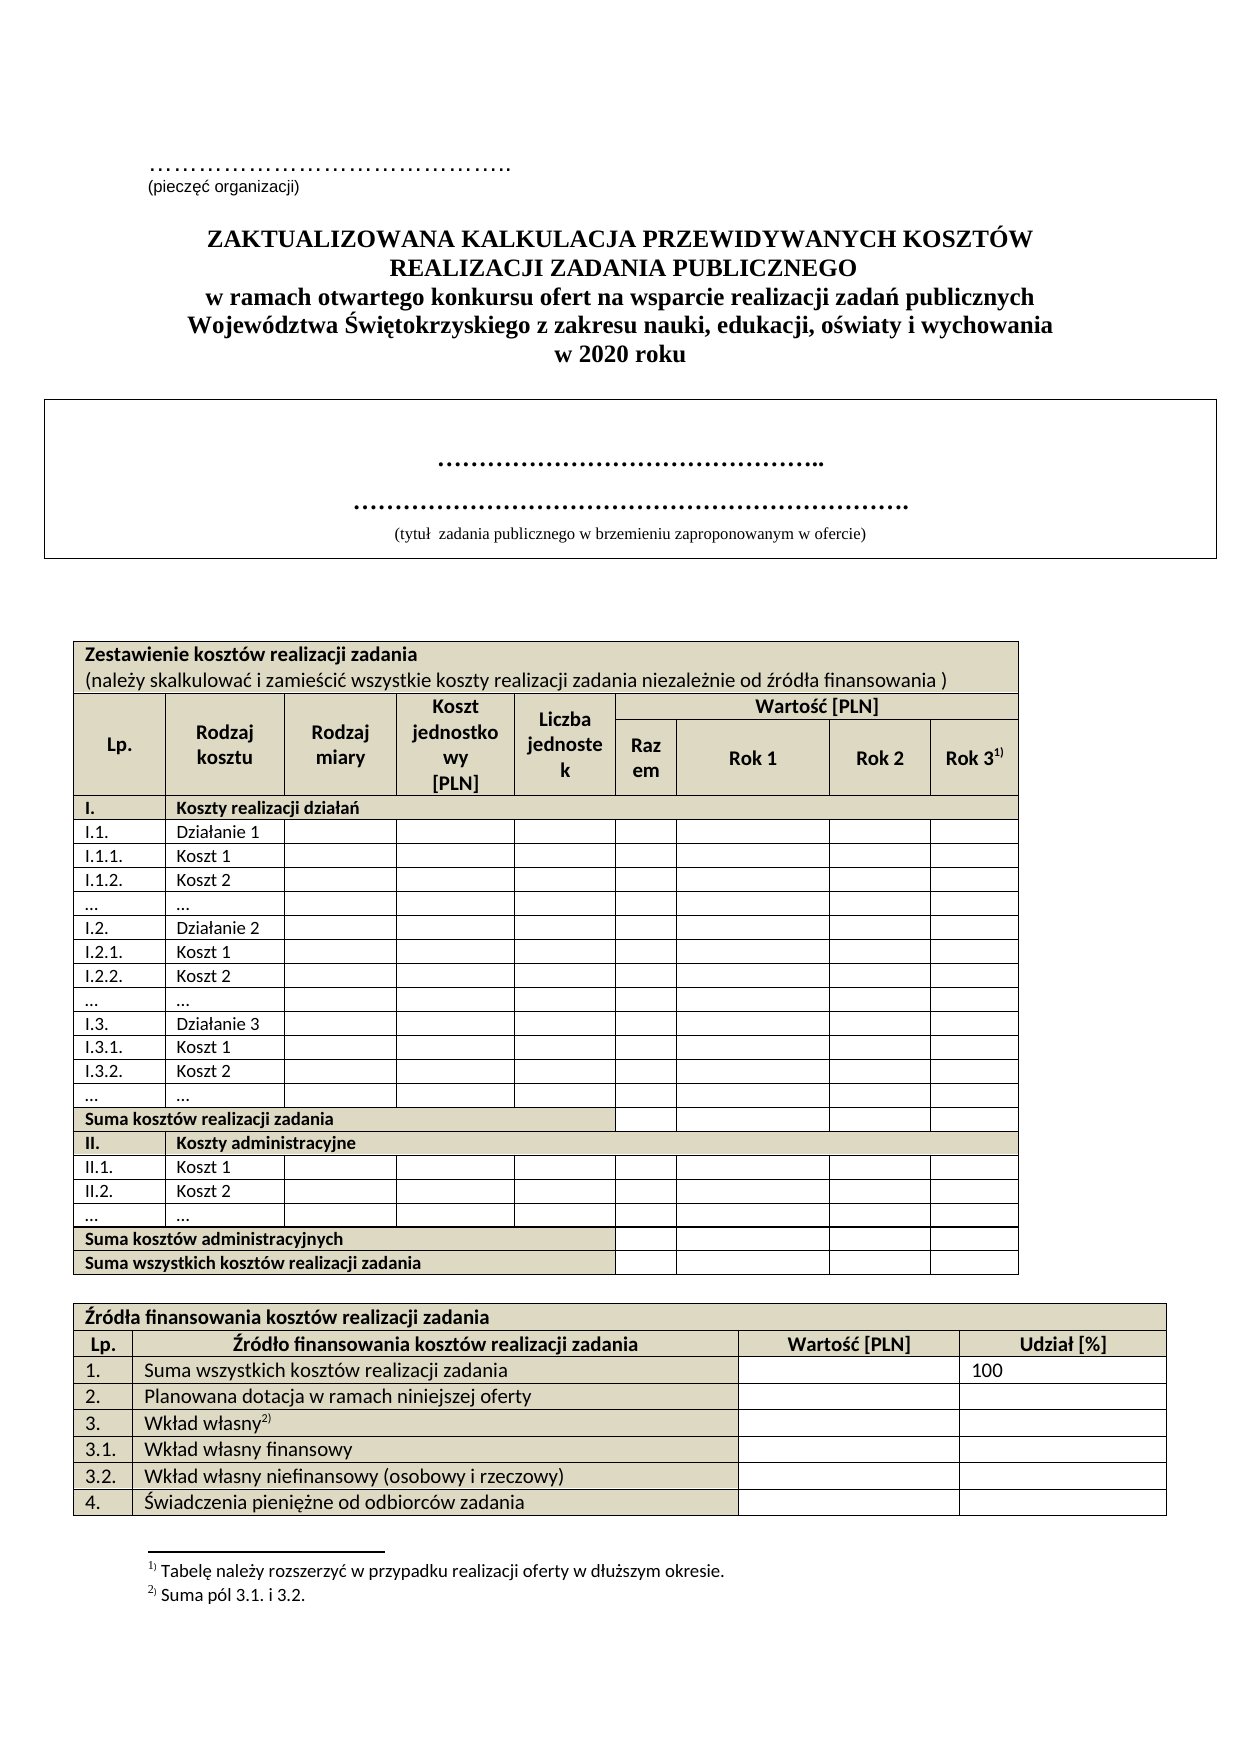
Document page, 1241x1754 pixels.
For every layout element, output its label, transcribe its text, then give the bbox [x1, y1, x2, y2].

table_cell [677, 988, 829, 1011]
table_cell Koszt 1 [166, 1036, 284, 1059]
table_cell [931, 940, 1018, 963]
table_cell [739, 1437, 959, 1462]
table_cell [739, 1463, 959, 1488]
table_cell [397, 1036, 514, 1059]
table_cell II.2. [74, 1180, 165, 1202]
table_cell Suma kosztów administracyjnych [74, 1228, 615, 1250]
table_cell Rodzaj kosztu [166, 694, 284, 795]
table_cell … [74, 892, 165, 915]
table_cell 1. [74, 1357, 132, 1383]
table_cell [830, 988, 930, 1011]
table_cell [285, 916, 396, 939]
table_cell … [74, 988, 165, 1011]
table_cell [830, 844, 930, 867]
table_cell [830, 1156, 930, 1178]
table_cell [677, 964, 829, 987]
table_cell [830, 1084, 930, 1107]
table_cell [830, 1228, 930, 1250]
text (pieczęć organizacji) [148, 176, 1093, 196]
table_cell [960, 1437, 1166, 1462]
table_cell [616, 1012, 676, 1035]
table_cell [677, 1204, 829, 1226]
table_cell I.1. [74, 820, 165, 843]
table_cell 3.2. [74, 1463, 132, 1488]
table_cell [397, 1180, 514, 1202]
table_cell [285, 1036, 396, 1059]
table_cell [830, 940, 930, 963]
table_cell Koszt jednostkowy [PLN] [397, 694, 514, 795]
table_cell … [74, 1204, 165, 1226]
table_cell [931, 1084, 1018, 1107]
table_cell I.2.2. [74, 964, 165, 987]
table_cell [739, 1410, 959, 1436]
table_cell [397, 892, 514, 915]
table_cell [830, 1036, 930, 1059]
table_cell II.1. [74, 1156, 165, 1178]
table_cell [515, 892, 615, 915]
table_cell Rodzaj miary [285, 694, 396, 795]
table_cell [397, 1060, 514, 1083]
table_cell [677, 940, 829, 963]
table_cell 3.1. [74, 1437, 132, 1462]
table_cell [830, 868, 930, 891]
table_cell Źródło finansowania kosztów realizacji zadania [133, 1331, 738, 1356]
table_cell [616, 1156, 676, 1178]
table_cell Działanie 3 [166, 1012, 284, 1035]
table_cell [285, 940, 396, 963]
table_cell Świadczenia pieniężne od odbiorców zadania [133, 1490, 738, 1515]
table_cell [830, 964, 930, 987]
table_cell [285, 1012, 396, 1035]
table_cell [960, 1490, 1166, 1515]
table_cell [830, 1012, 930, 1035]
table_cell [677, 1036, 829, 1059]
table_cell [931, 1012, 1018, 1035]
table_cell [616, 1108, 676, 1131]
table_cell [677, 916, 829, 939]
table_cell [931, 1180, 1018, 1202]
table_cell [830, 892, 930, 915]
table_cell [515, 1180, 615, 1202]
table_cell Koszt 2 [166, 868, 284, 891]
table_cell [397, 844, 514, 867]
table_cell [616, 940, 676, 963]
table_cell [677, 1084, 829, 1107]
table_cell … [166, 1204, 284, 1226]
table_cell [830, 1251, 930, 1274]
table_cell Wartość [PLN] [616, 694, 1018, 719]
table_cell [285, 820, 396, 843]
table_cell [397, 1204, 514, 1226]
table_cell [285, 1156, 396, 1178]
table_cell [397, 1012, 514, 1035]
table_cell Koszt 1 [166, 844, 284, 867]
table_cell [931, 844, 1018, 867]
table_cell Koszt 2 [166, 1180, 284, 1202]
table_cell Koszty administracyjne [166, 1132, 1018, 1154]
table_cell [739, 1490, 959, 1515]
table_cell [830, 1180, 930, 1202]
table_cell Suma wszystkich kosztów realizacji zadania [133, 1357, 738, 1383]
table_cell Wkład własny finansowy [133, 1437, 738, 1462]
table_cell [285, 892, 396, 915]
table_cell [285, 988, 396, 1011]
table_cell [397, 916, 514, 939]
table_cell [515, 1204, 615, 1226]
table_cell [285, 1084, 396, 1107]
table_cell [677, 844, 829, 867]
table_cell Wkład własny niefinansowy (osobowy i rzeczowy) [133, 1463, 738, 1488]
table_cell [830, 1060, 930, 1083]
table_cell [960, 1384, 1166, 1409]
table_cell [285, 1204, 396, 1226]
table_cell [616, 964, 676, 987]
table_cell [616, 916, 676, 939]
table_cell [285, 868, 396, 891]
table_cell [677, 892, 829, 915]
table_cell [616, 844, 676, 867]
table_cell Działanie 1 [166, 820, 284, 843]
table_cell [515, 1156, 615, 1178]
table_cell Koszt 1 [166, 1156, 284, 1178]
table_cell [931, 1060, 1018, 1083]
table_cell [931, 1228, 1018, 1250]
table_cell Planowana dotacja w ramach niniejszej oferty [133, 1384, 738, 1409]
text ZAKTUALIZOWANA KALKULACJA PRZEWIDYWANYCH KOSZTÓW REALIZACJI ZADANIA PUBLICZNEGO [148, 224, 1093, 282]
table_cell 4. [74, 1490, 132, 1515]
table_cell [616, 1180, 676, 1202]
table_cell [677, 1180, 829, 1202]
table_cell [830, 820, 930, 843]
table_cell [931, 1156, 1018, 1178]
table_cell Lp. [74, 1331, 132, 1356]
table_cell Lp. [74, 694, 165, 795]
table_cell I. [74, 796, 165, 819]
table_cell Udział [%] [960, 1331, 1166, 1356]
table_cell II. [74, 1132, 165, 1154]
table_cell [616, 892, 676, 915]
table_cell Koszt 1 [166, 940, 284, 963]
table_cell I.2. [74, 916, 165, 939]
table_cell [515, 820, 615, 843]
table_cell [830, 916, 930, 939]
table_cell [931, 820, 1018, 843]
table_cell Suma wszystkich kosztów realizacji zadania [74, 1251, 615, 1274]
table_cell … [166, 988, 284, 1011]
table_cell [616, 868, 676, 891]
table_cell Działanie 2 [166, 916, 284, 939]
table_cell [285, 1060, 396, 1083]
table_cell [677, 868, 829, 891]
table_cell [397, 820, 514, 843]
table_cell I.3. [74, 1012, 165, 1035]
table_cell [931, 1204, 1018, 1226]
table_cell [515, 844, 615, 867]
table_cell [616, 1060, 676, 1083]
table_cell Wartość [PLN] [739, 1331, 959, 1356]
table_cell Suma kosztów realizacji zadania [74, 1108, 615, 1131]
table_cell [739, 1384, 959, 1409]
table_cell Koszty realizacji działań [166, 796, 1018, 819]
table_cell [616, 1204, 676, 1226]
table_cell I.1.2. [74, 868, 165, 891]
table_cell [931, 1251, 1018, 1274]
table_cell [397, 868, 514, 891]
table_cell [616, 988, 676, 1011]
table_cell [397, 988, 514, 1011]
table_cell [515, 1012, 615, 1035]
table_cell [616, 1251, 676, 1274]
table_cell [515, 1084, 615, 1107]
table_cell [515, 940, 615, 963]
table_cell [515, 916, 615, 939]
table_cell [515, 988, 615, 1011]
table_cell [931, 964, 1018, 987]
table_header ……………………………………….. …………………………………………………………. (tytuł zadania publicznego w brzemieniu zaproponowanym w ofercie) [45, 400, 1216, 558]
table_cell [677, 820, 829, 843]
table_cell [397, 940, 514, 963]
table_cell [285, 964, 396, 987]
text …………………………………….. [148, 148, 1093, 176]
table_cell [677, 1228, 829, 1250]
table_cell [616, 1228, 676, 1250]
table_cell [285, 1180, 396, 1202]
table_cell [515, 1036, 615, 1059]
table_cell [515, 964, 615, 987]
table_cell [931, 892, 1018, 915]
table_cell 100 [960, 1357, 1166, 1383]
table_cell [830, 1204, 930, 1226]
table_cell [677, 1060, 829, 1083]
table_cell [931, 1108, 1018, 1131]
table_cell [960, 1463, 1166, 1488]
table_cell [931, 916, 1018, 939]
table_cell [960, 1410, 1166, 1436]
table_cell Rok 2 [830, 720, 930, 795]
table_cell … [74, 1084, 165, 1107]
table_cell I.3.1. [74, 1036, 165, 1059]
table_cell Rok 1 [677, 720, 829, 795]
table_cell [616, 1084, 676, 1107]
table_cell 3. [74, 1410, 132, 1436]
table_cell [931, 868, 1018, 891]
table_cell … [166, 1084, 284, 1107]
table_cell [931, 1036, 1018, 1059]
table_header Źródła finansowania kosztów realizacji zadania [74, 1304, 1166, 1330]
table_cell [515, 1060, 615, 1083]
table_cell [285, 844, 396, 867]
table_cell 2. [74, 1384, 132, 1409]
table_cell [616, 820, 676, 843]
table_cell [677, 1251, 829, 1274]
table_cell Razem [616, 720, 676, 795]
table_cell I.1.1. [74, 844, 165, 867]
table_cell Koszt 2 [166, 1060, 284, 1083]
table_cell Wkład własny) [133, 1410, 738, 1436]
table_header Zestawienie kosztów realizacji zadania (należy skalkulować i zamieścić wszystkie koszty realizacji zadania niezależnie od źródła finansowania ) [74, 642, 1018, 692]
table_cell I.3.2. [74, 1060, 165, 1083]
table_cell … [166, 892, 284, 915]
text w ramach otwartego konkursu ofert na wsparcie realizacji zadań publicznych Województwa Świętokrzyskiego z zakresu nauki, edukacji, oświaty i wychowania w 2020 roku [148, 282, 1093, 368]
table_cell [397, 1084, 514, 1107]
table_cell [397, 964, 514, 987]
table_cell Liczba jednostek [515, 694, 615, 795]
table_cell I.2.1. [74, 940, 165, 963]
table_cell [616, 1036, 676, 1059]
table_cell [677, 1012, 829, 1035]
table_cell [830, 1108, 930, 1131]
table_cell Koszt 2 [166, 964, 284, 987]
table_cell Rok 3) [931, 720, 1018, 795]
table_cell [739, 1357, 959, 1383]
table_cell [677, 1156, 829, 1178]
table_cell [515, 868, 615, 891]
table_cell [397, 1156, 514, 1178]
table_cell [931, 988, 1018, 1011]
table_cell [677, 1108, 829, 1131]
